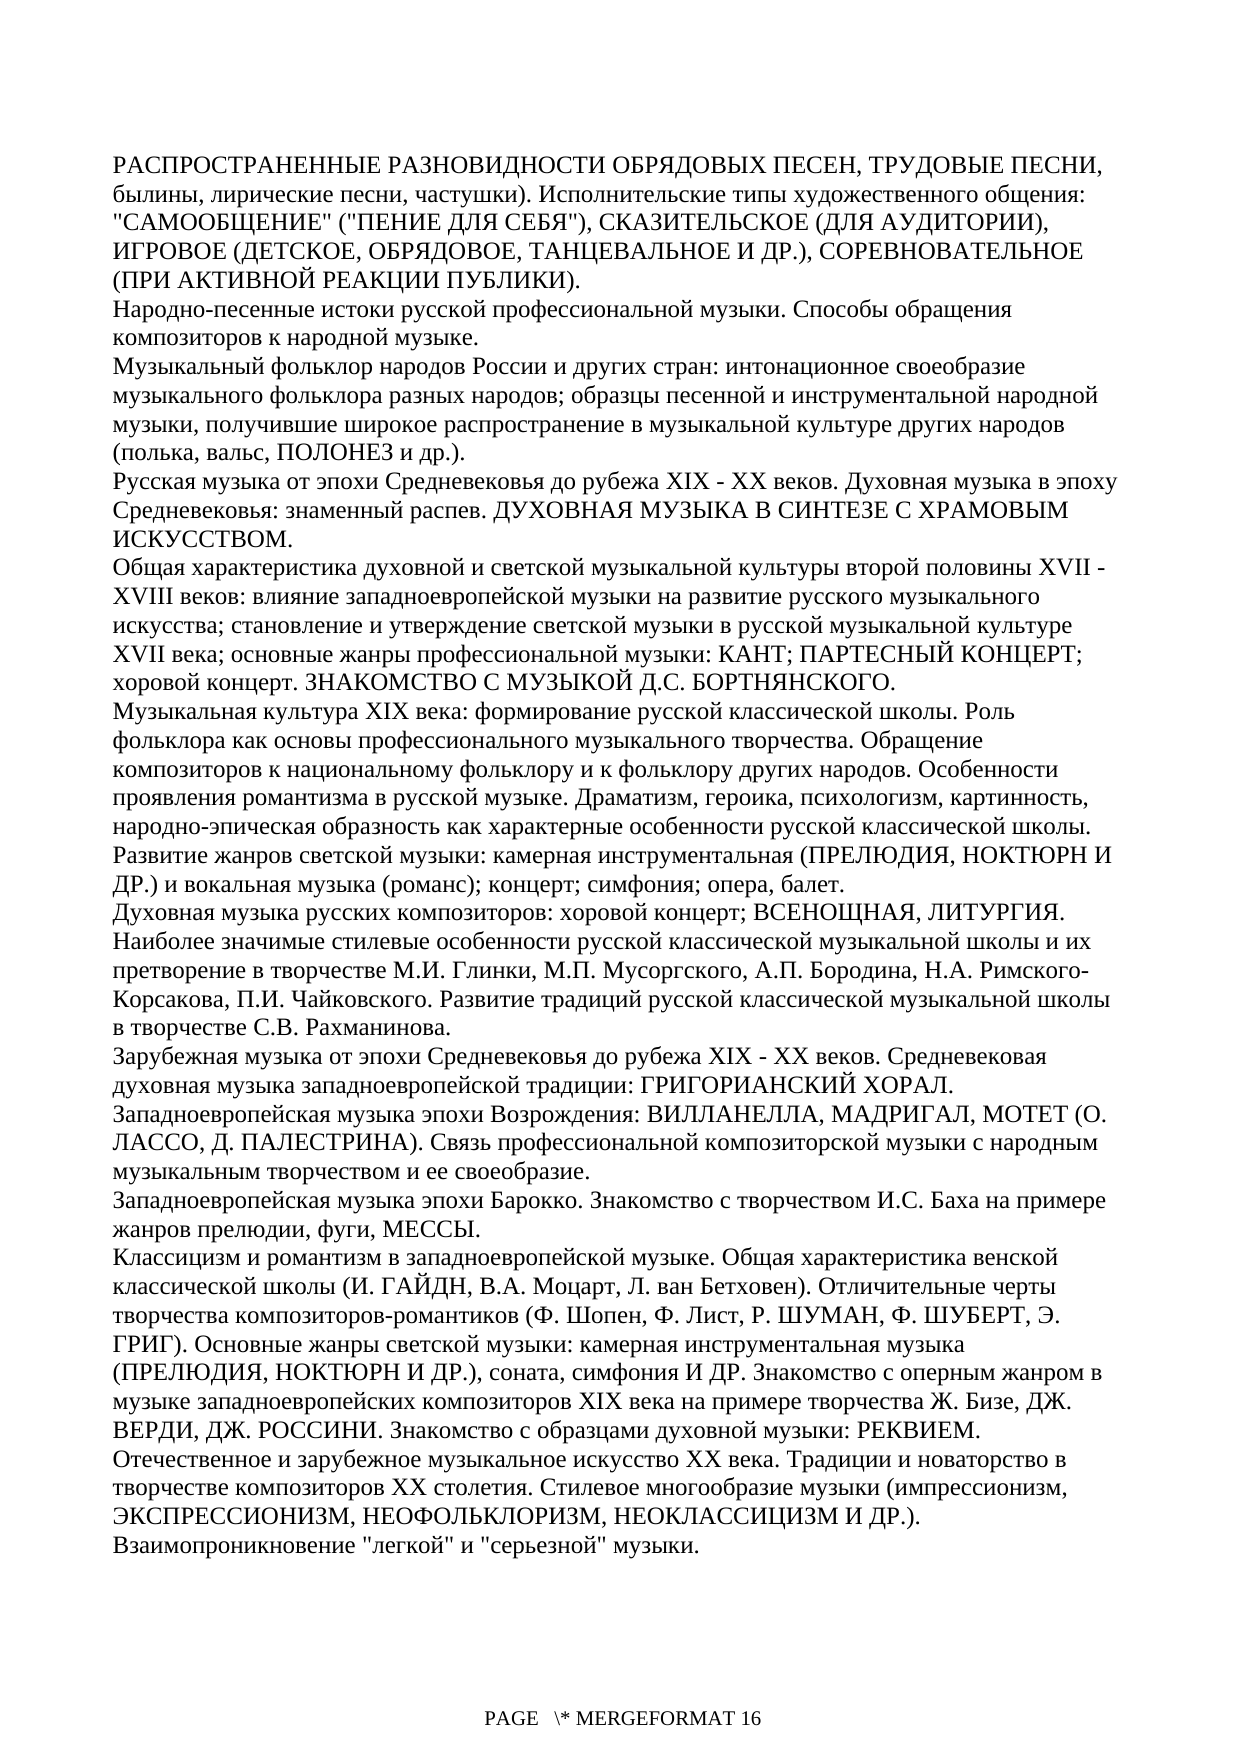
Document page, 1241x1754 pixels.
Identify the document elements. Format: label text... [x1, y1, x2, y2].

text Духовная музыка русских композиторов: хоровой концерт; ВСЕНОЩНАЯ, ЛИТУРГИЯ. [112, 897, 1128, 926]
text Отечественное и зарубежное музыкальное искусство XX века. Традиции и новаторство в творчестве композиторов XX столетия. Стилевое многообразие музыки (импрессионизм, ЭКСПРЕССИОНИЗМ, НЕОФОЛЬКЛОРИЗМ, НЕОКЛАССИЦИЗМ И ДР.). Взаимопроникновение "легкой" и "серьезной" музыки. [112, 1444, 1128, 1559]
text Музыкальная культура XIX века: формирование русской классической школы. Роль фольклора как основы профессионального музыкального творчества. Обращение композиторов к национальному фольклору и к фольклору других народов. Особенности проявления романтизма в русской музыке. Драматизм, героика, психологизм, картинность, народно-эпическая образность как характерные особенности русской классической школы. [112, 696, 1128, 840]
text Классицизм и романтизм в западноевропейской музыке. Общая характеристика венской классической школы (И. ГАЙДН, В.А. Моцарт, Л. ван Бетховен). Отличительные черты творчества композиторов-романтиков (Ф. Шопен, Ф. Лист, Р. ШУМАН, Ф. ШУБЕРТ, Э. ГРИГ). Основные жанры светской музыки: камерная инструментальная музыка (ПРЕЛЮДИЯ, НОКТЮРН И ДР.), соната, симфония И ДР. Знакомство с оперным жанром в музыке западноевропейских композиторов XIX века на примере творчества Ж. Бизе, ДЖ. ВЕРДИ, ДЖ. РОССИНИ. Знакомство с образцами духовной музыки: РЕКВИЕМ. [112, 1242, 1128, 1444]
text Зарубежная музыка от эпохи Средневековья до рубежа XIX - XX веков. Средневековая духовная музыка западноевропейской традиции: ГРИГОРИАНСКИЙ ХОРАЛ. [112, 1041, 1128, 1099]
text Западноевропейская музыка эпохи Барокко. Знакомство с творчеством И.С. Баха на примере жанров прелюдии, фуги, МЕССЫ. [112, 1185, 1128, 1242]
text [112, 150, 1128, 294]
text Общая характеристика духовной и светской музыкальной культуры второй половины XVII - XVIII веков: влияние западноевропейской музыки на развитие русского музыкального искусства; становление и утверждение светской музыки в русской музыкальной культуре XVII века; основные жанры профессиональной музыки: КАНТ; ПАРТЕСНЫЙ КОНЦЕРТ; хоровой концерт. ЗНАКОМСТВО С МУЗЫКОЙ Д.С. БОРТНЯНСКОГО. [112, 552, 1128, 696]
text Русская музыка от эпохи Средневековья до рубежа XIX - XX веков. Духовная музыка в эпоху Средневековья: знаменный распев. ДУХОВНАЯ МУЗЫКА В СИНТЕЗЕ С ХРАМОВЫМ ИСКУССТВОМ. [112, 466, 1128, 552]
text Народно-песенные истоки русской профессиональной музыки. Способы обращения композиторов к народной музыке. [112, 294, 1128, 351]
text Развитие жанров светской музыки: камерная инструментальная (ПРЕЛЮДИЯ, НОКТЮРН И ДР.) и вокальная музыка (романс); концерт; симфония; опера, балет. [112, 840, 1128, 897]
text Музыкальный фольклор народов России и других стран: интонационное своеобразие музыкального фольклора разных народов; образцы песенной и инструментальной народной музыки, получившие широкое распространение в музыкальной культуре других народов (полька, вальс, ПОЛОНЕЗ и др.). [112, 351, 1128, 466]
text Западноевропейская музыка эпохи Возрождения: ВИЛЛАНЕЛЛА, МАДРИГАЛ, МОТЕТ (О. ЛАССО, Д. ПАЛЕСТРИНА). Связь профессиональной композиторской музыки с народным музыкальным творчеством и ее своеобразие. [112, 1099, 1128, 1185]
text Наиболее значимые стилевые особенности русской классической музыкальной школы и их претворение в творчестве М.И. Глинки, М.П. Мусоргского, А.П. Бородина, Н.А. Римского-Корсакова, П.И. Чайковского. Развитие традиций русской классической музыкальной школы в творчестве С.В. Рахманинова. [112, 926, 1128, 1041]
